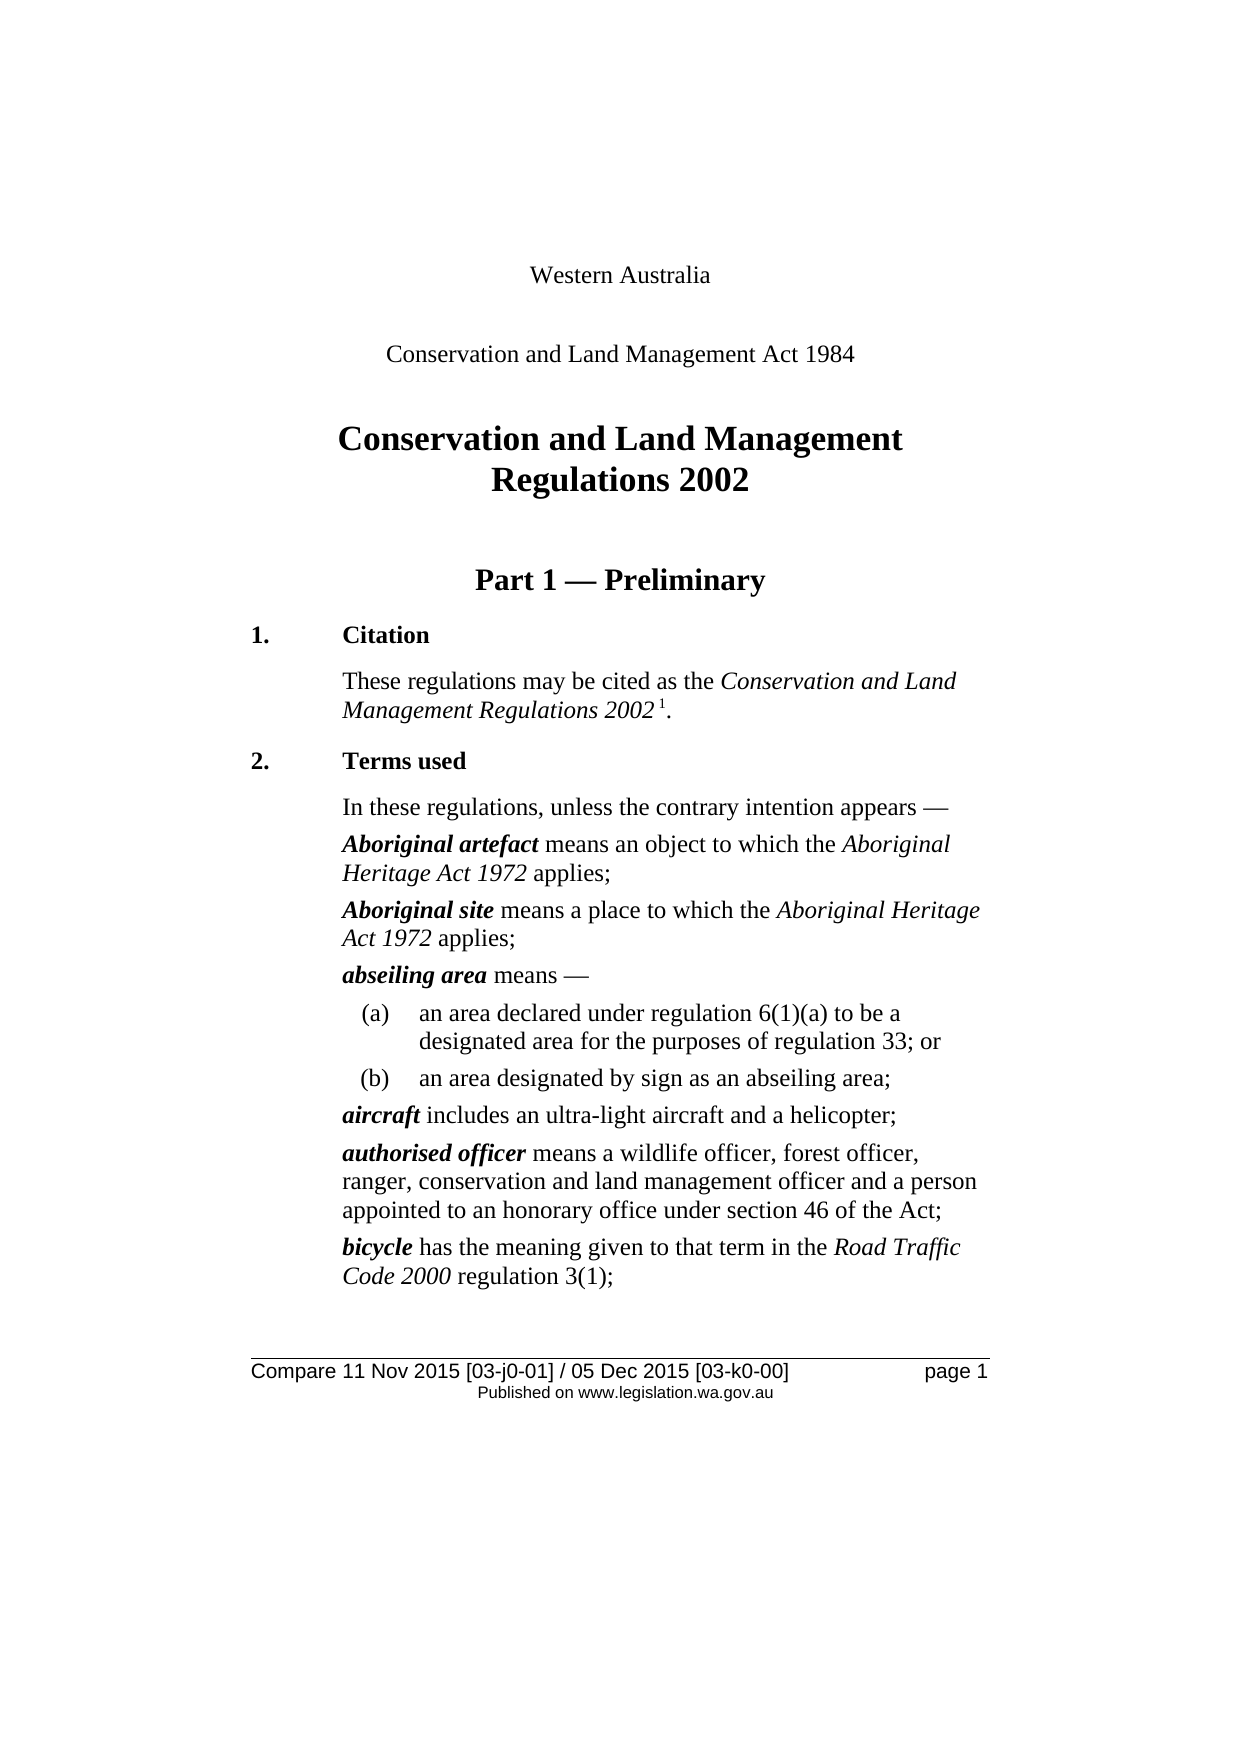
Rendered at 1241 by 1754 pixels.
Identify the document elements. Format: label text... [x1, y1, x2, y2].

text Aboriginal artefact means an object to which the Aboriginal Heritage Act 1972 applies; [251, 829, 990, 886]
subtitle 2. Terms used [251, 746, 990, 775]
subtitle 1. Citation [251, 621, 990, 649]
text abseiling area means — [251, 961, 990, 989]
text authorised officer means a wildlife officer, forest officer, ranger, conservation and land management officer and a person appointed to an honorary office under section 46 of the Act; [251, 1138, 990, 1224]
subtitle Part 1 — Preliminary [251, 562, 990, 598]
text bicycle has the meaning given to that term in the Road Traffic Code 2000 regulation 3(1); [251, 1232, 990, 1290]
text Aboriginal site means a place to which the Aboriginal Heritage Act 1972 applies; [251, 895, 990, 952]
text Western Australia [251, 260, 990, 289]
text Conservation and Land Management Act 1984 [251, 339, 990, 367]
text These regulations may be cited as the Conservation and Land Management Regulations 2002 1. [251, 666, 990, 723]
text (a) an area declared under regulation 6(1)(a) to be a designated area for the purposes of regulation 33; or [251, 998, 990, 1055]
text In these regulations, unless the contrary intention appears — [251, 792, 990, 821]
text Conservation and Land Management Regulations 2002 [251, 417, 990, 499]
text (b) an area designated by sign as an abseiling area; [251, 1063, 990, 1092]
text aircraft includes an ultra-light aircraft and a helicopter; [251, 1101, 990, 1129]
